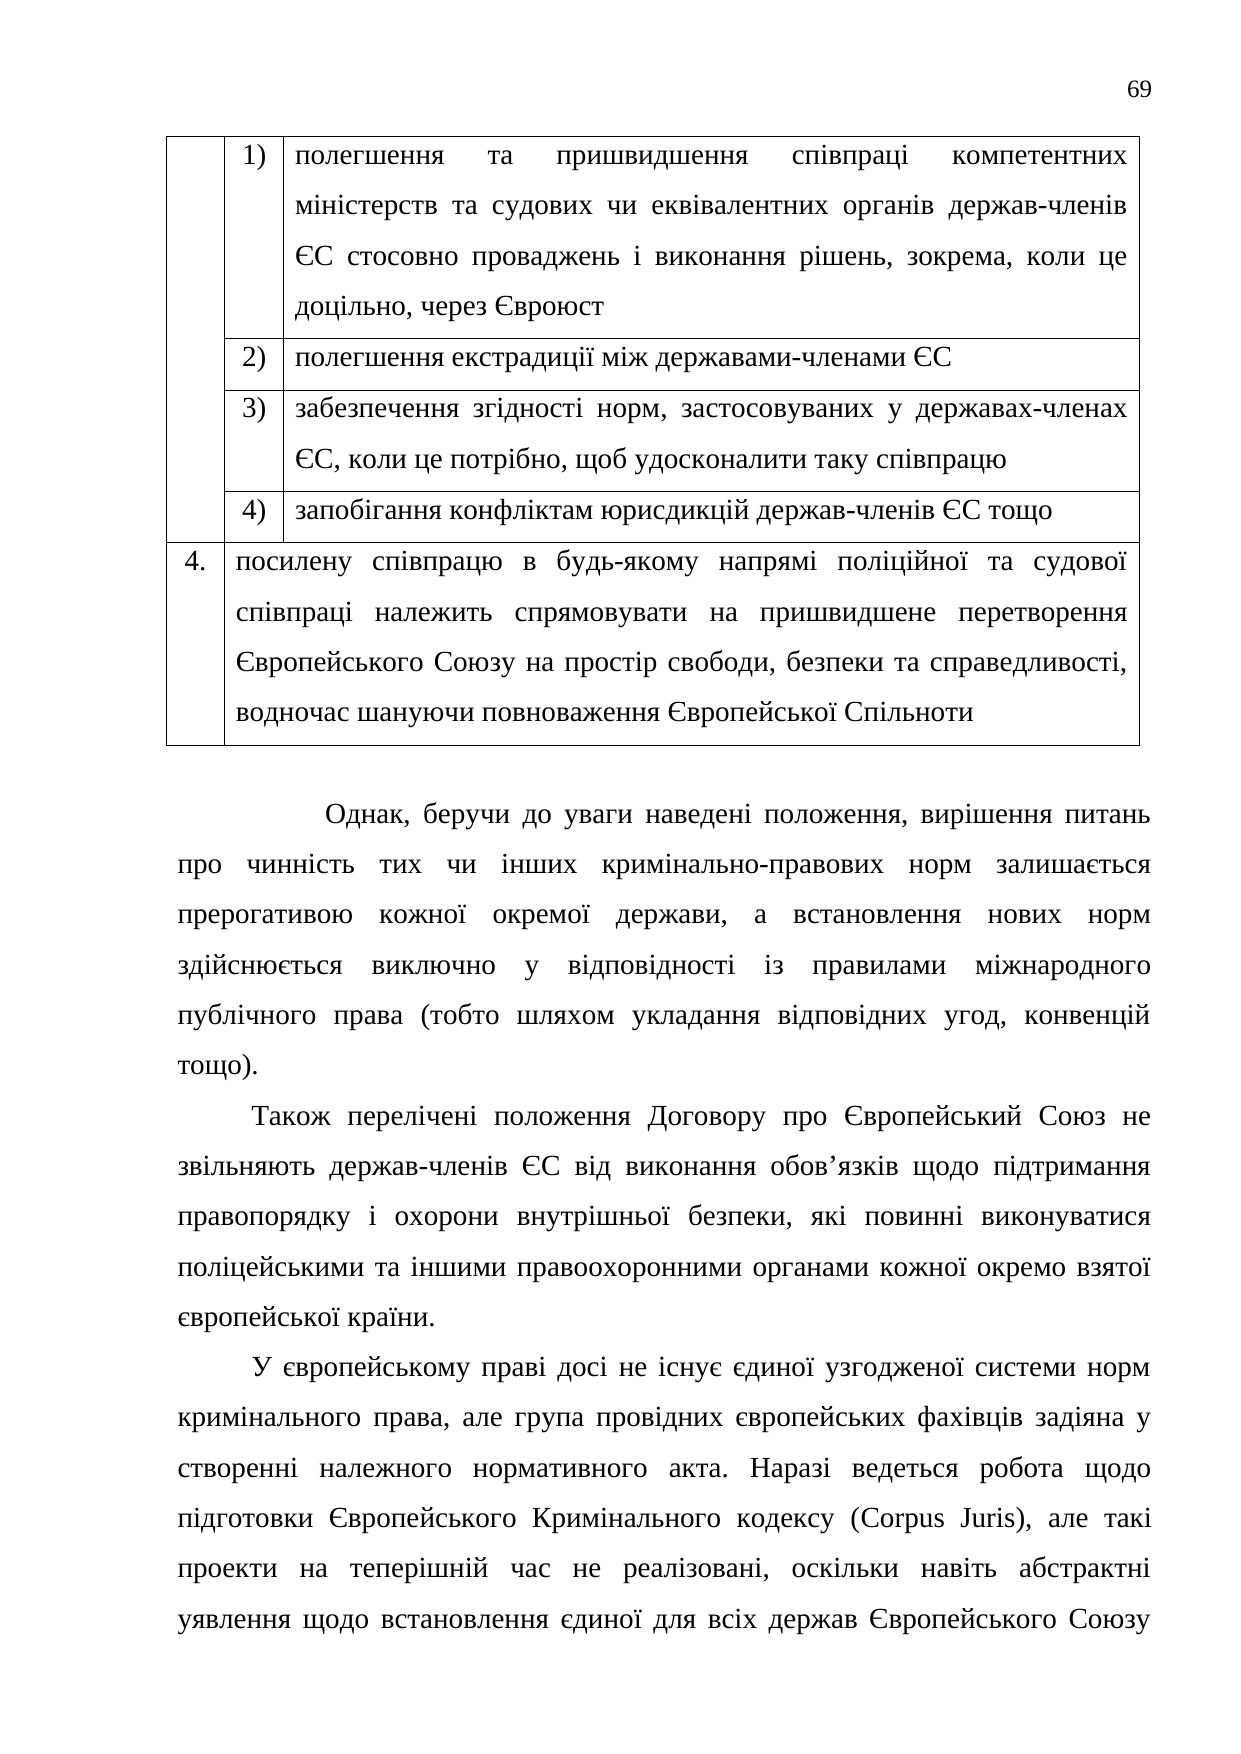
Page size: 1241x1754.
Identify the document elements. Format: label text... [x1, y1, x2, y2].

table_cell полегшення екстрадиції між державами-членами ЄС [284, 339, 1139, 389]
table_cell 4) [225, 492, 283, 542]
table_cell 4. [167, 543, 224, 744]
text Однак, беручи до уваги наведені положення, вирішення питань про чинність тих чи інших кримінально-правових норм залишається прерогативою кожної окремої держави, а встановлення нових норм здійснюється виключно у відповідності із правилами міжнародного публічного права (тобто шляхом укладання відповідних угод, конвенцій тощо). [177, 796, 1152, 1081]
table_cell посилену співпрацю в будь-якому напрямі поліційної та судової співпраці належить спрямовувати на пришвидшене перетворення Європейського Союзу на простір свободи, безпеки та справедливості, водночас шануючи повноваження Європейської Спільноти [225, 543, 1139, 744]
table_cell 1) [225, 137, 283, 338]
table_cell полегшення та пришвидшення співпраці компетентних міністерств та судових чи еквівалентних органів держав-членів ЄС стосовно проваджень і виконання рішень, зокрема, коли це доцільно, через Євроюст [284, 137, 1139, 338]
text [177, 1349, 1152, 1634]
table_cell 3) [225, 391, 283, 491]
text Також перелічені положення Договору про Європейський Союз не звільняють держав-членів ЄС від виконання обов’язків щодо підтримання правопорядку і охорони внутрішньої безпеки, які повинні виконуватися поліцейськими та іншими правоохоронними органами кожної окремо взятої європейської країни. [177, 1098, 1152, 1332]
table_cell забезпечення згідності норм, застосовуваних у державах-членах ЄС, коли це потрібно, щоб удосконалити таку співпрацю [284, 391, 1139, 491]
table_cell 2) [225, 339, 283, 389]
table_cell 3. [167, 137, 224, 542]
table_cell запобігання конфліктам юрисдикцій держав-членів ЄС тощо [284, 492, 1139, 542]
